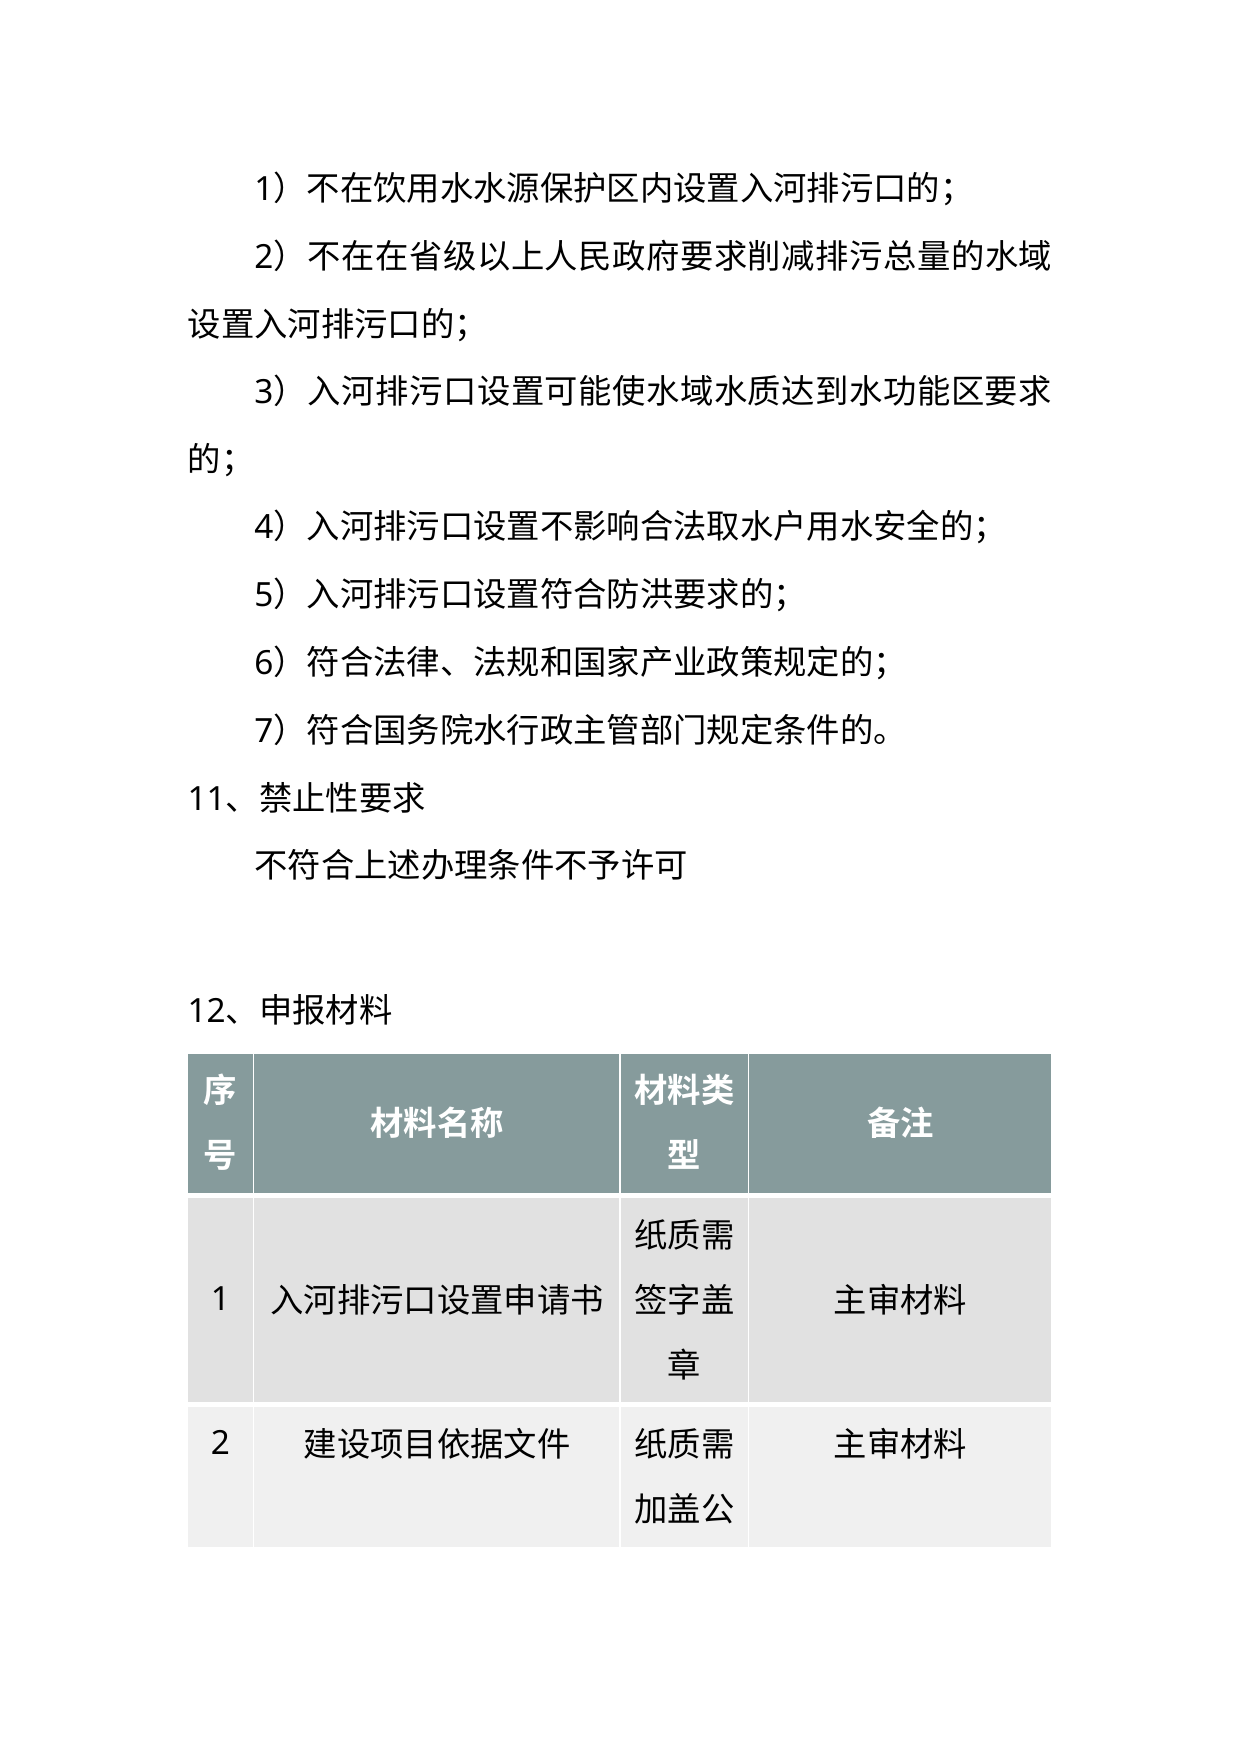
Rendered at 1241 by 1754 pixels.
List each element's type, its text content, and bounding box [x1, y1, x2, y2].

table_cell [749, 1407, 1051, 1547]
text 不符合上述办理条件不予许可 [187, 839, 1053, 887]
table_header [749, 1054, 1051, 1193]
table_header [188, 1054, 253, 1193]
text 7）符合国务院水行政主管部门规定条件的。 [187, 704, 1053, 752]
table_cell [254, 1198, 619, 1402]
text 3）入河排污口设置可能使水域水质达到水功能区要求的； [187, 365, 1053, 481]
text 1）不在饮用水水源保护区内设置入河排污口的； [187, 162, 1053, 210]
text 11、禁止性要求 [187, 771, 1053, 820]
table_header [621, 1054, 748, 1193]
list 12、申报材料 [187, 984, 1053, 1033]
text 4）入河排污口设置不影响合法取水户用水安全的； [187, 500, 1053, 549]
text 5）入河排污口设置符合防洪要求的； [187, 568, 1053, 616]
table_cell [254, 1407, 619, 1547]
text 2）不在在省级以上人民政府要求削减排污总量的水域设置入河排污口的； [187, 230, 1053, 346]
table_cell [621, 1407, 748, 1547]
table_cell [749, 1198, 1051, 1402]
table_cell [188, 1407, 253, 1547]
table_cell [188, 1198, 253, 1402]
text 6）符合法律、法规和国家产业政策规定的； [187, 636, 1053, 684]
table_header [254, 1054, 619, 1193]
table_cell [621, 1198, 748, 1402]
